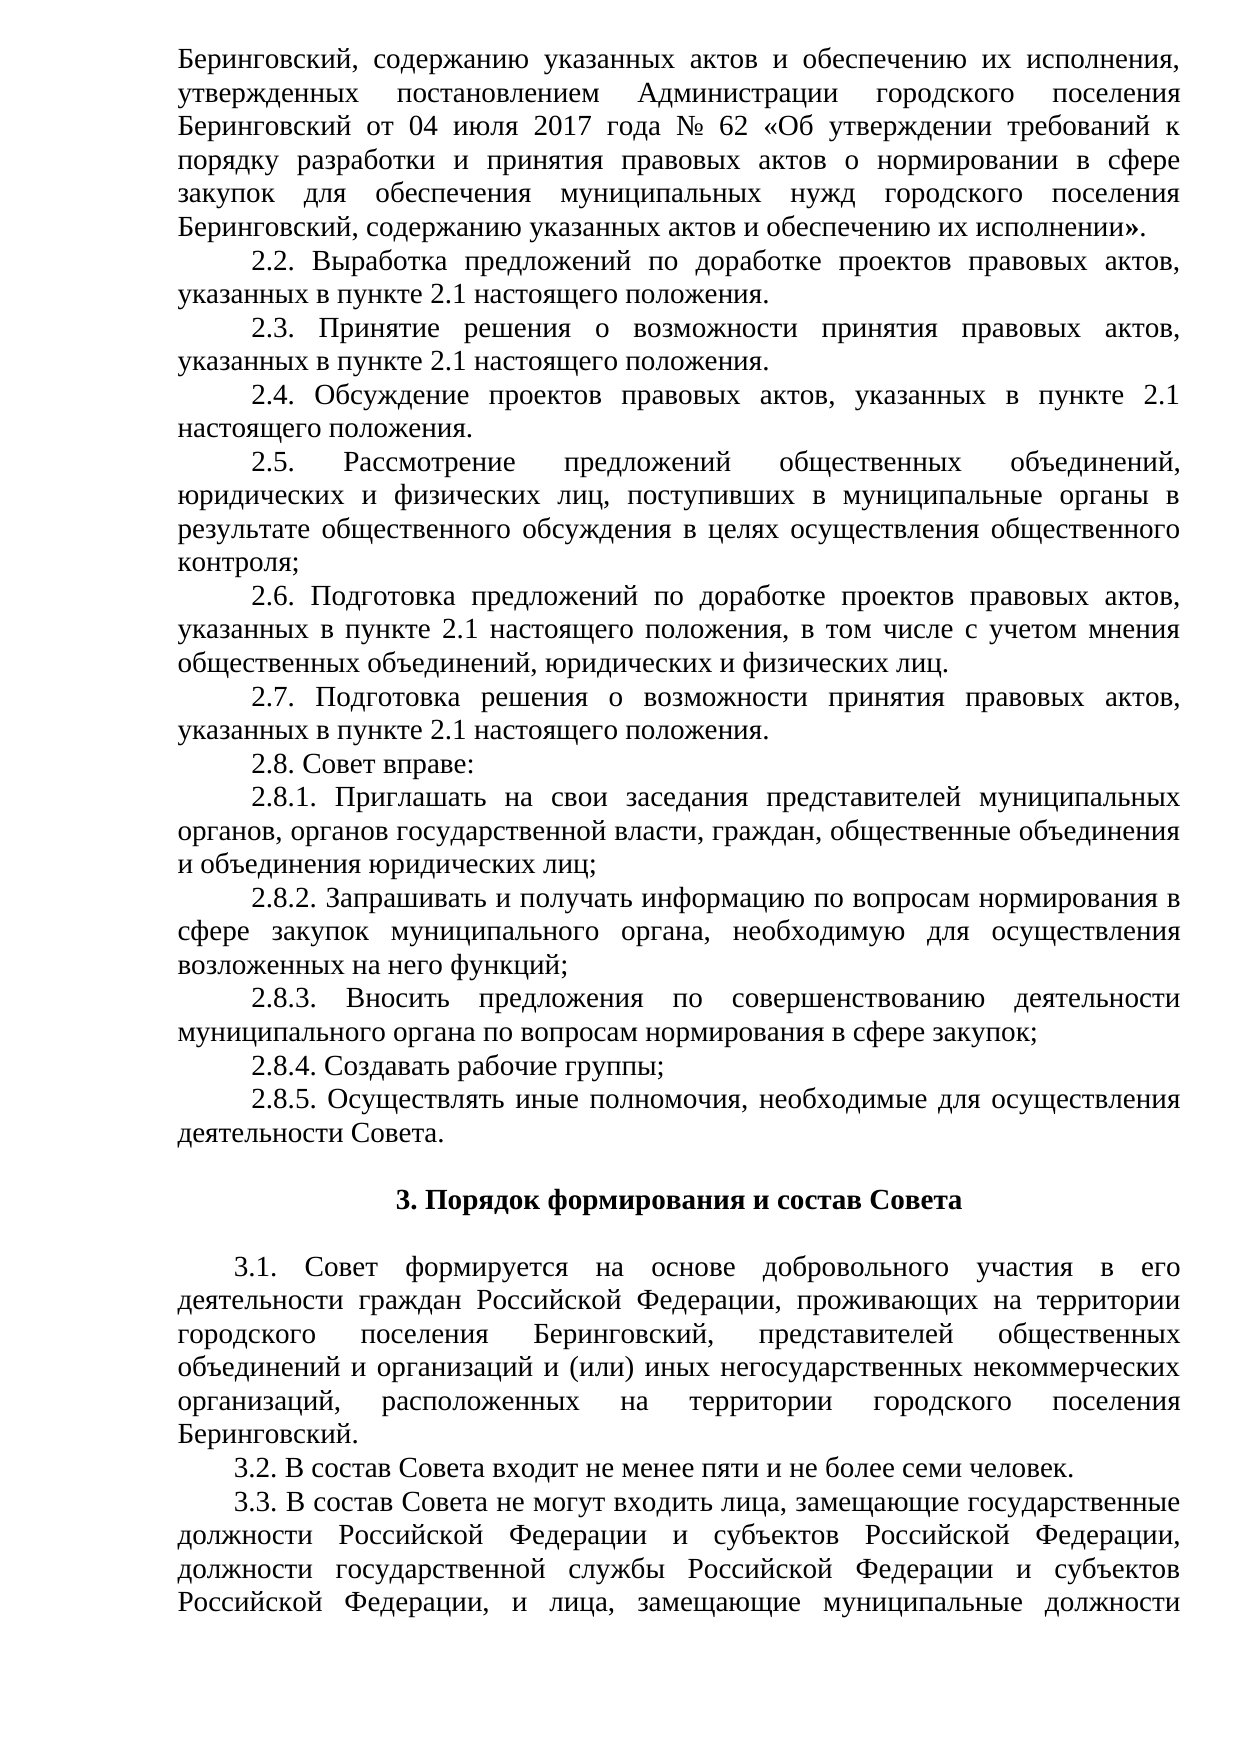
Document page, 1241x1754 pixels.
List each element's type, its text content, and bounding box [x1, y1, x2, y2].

text 2.3. Принятие решения о возможности принятия правовых актов, указанных в пункте 2.1 настоящего положения. [177, 310, 1181, 377]
text 2.2. Выработка предложений по доработке проектов правовых актов, указанных в пункте 2.1 настоящего положения. [177, 243, 1181, 310]
text 3.2. В состав Совета входит не менее пяти и не более семи человек. [177, 1450, 1181, 1484]
text 2.8.3. Вносить предложения по совершенствованию деятельности муниципального органа по вопросам нормирования в сфере закупок; [177, 981, 1181, 1048]
text 2.7. Подготовка решения о возможности принятия правовых актов, указанных в пункте 2.1 настоящего положения. [177, 679, 1181, 746]
text 2.8.1. Приглашать на свои заседания представителей муниципальных органов, органов государственной власти, граждан, общественные объединения и объединения юридических лиц; [177, 779, 1181, 880]
text 2.4. Обсуждение проектов правовых актов, указанных в пункте 2.1 настоящего положения. [177, 377, 1181, 444]
text 2.8.4. Создавать рабочие группы; [177, 1048, 1181, 1081]
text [177, 41, 1181, 243]
text 3. Порядок формирования и состав Совета [177, 1182, 1181, 1215]
text 2.6. Подготовка предложений по доработке проектов правовых актов, указанных в пункте 2.1 настоящего положения, в том числе с учетом мнения общественных объединений, юридических и физических лиц. [177, 578, 1181, 679]
text 3.1. Совет формируется на основе добровольного участия в его деятельности граждан Российской Федерации, проживающих на территории городского поселения Беринговский, представителей общественных объединений и организаций и (или) иных негосударственных некоммерческих организаций, расположенных на территории городского поселения Беринговский. [177, 1249, 1181, 1450]
text 2.8.5. Осуществлять иные полномочия, необходимые для осуществления деятельности Совета. [177, 1081, 1181, 1148]
text 2.8.2. Запрашивать и получать информацию по вопросам нормирования в сфере закупок муниципального органа, необходимую для осуществления возложенных на него функций; [177, 880, 1181, 981]
text 2.8. Совет вправе: [177, 746, 1181, 779]
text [177, 1484, 1181, 1618]
text 2.5. Рассмотрение предложений общественных объединений, юридических и физических лиц, поступивших в муниципальные органы в результате общественного обсуждения в целях осуществления общественного контроля; [177, 444, 1181, 578]
